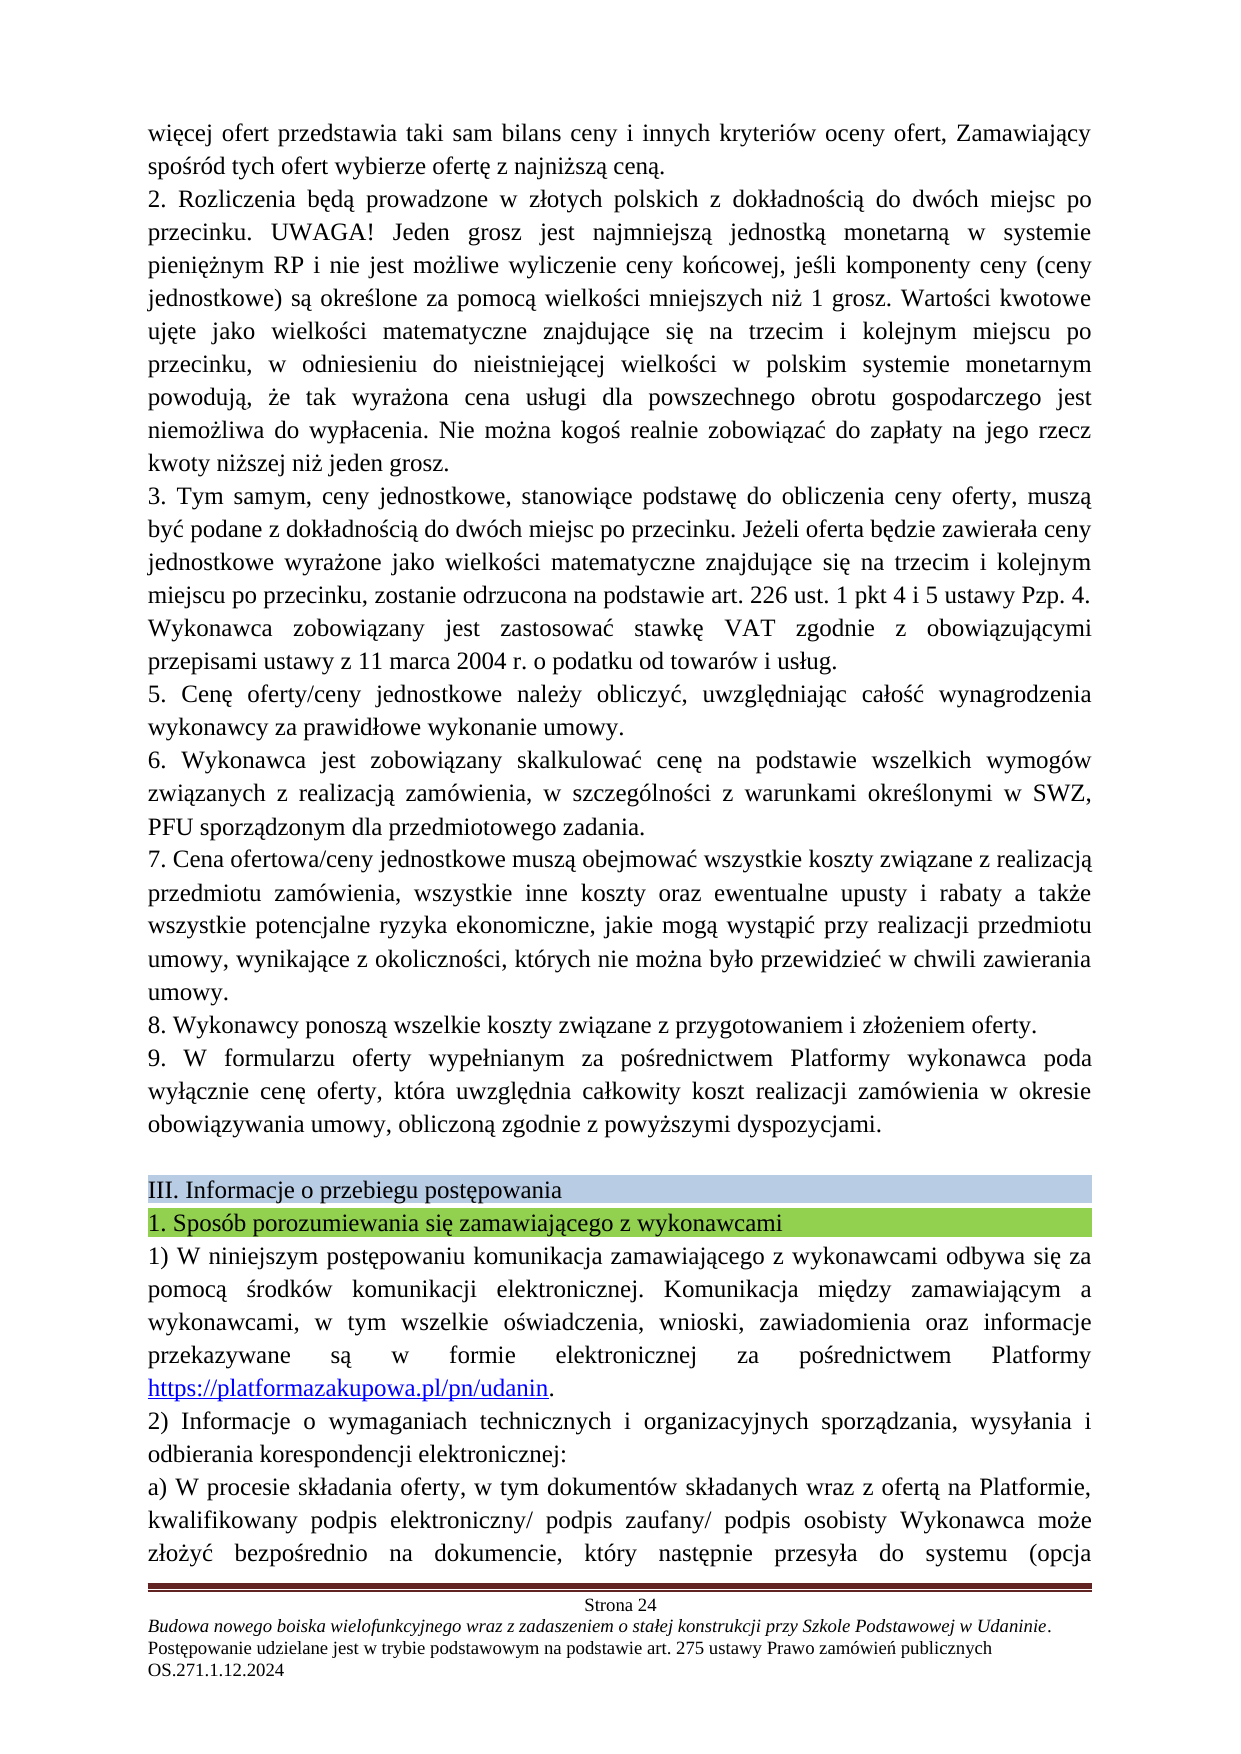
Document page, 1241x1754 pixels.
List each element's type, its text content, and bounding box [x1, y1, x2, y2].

text 9. W formularzu oferty wypełnianym za pośrednictwem Platformy wykonawca poda wyłącznie cenę oferty, która uwzględnia całkowity koszt realizacji zamówienia w okresie obowiązywania umowy, obliczoną zgodnie z powyższymi dyspozycjami. [148, 1043, 1092, 1137]
text 5. Cenę oferty/ceny jednostkowe należy obliczyć, uwzględniając całość wynagrodzenia wykonawcy za prawidłowe wykonanie umowy. [148, 679, 1092, 741]
text 1. Sposób porozumiewania się zamawiającego z wykonawcami [148, 1208, 1092, 1237]
text 8. Wykonawcy ponoszą wszelkie koszty związane z przygotowaniem i złożeniem oferty. [148, 1010, 1092, 1038]
text 6. Wykonawca jest zobowiązany skalkulować cenę na podstawie wszelkich wymogów związanych z realizacją zamówienia, w szczególności z warunkami określonymi w SWZ, PFU sporządzonym dla przedmiotowego zadania. [148, 746, 1092, 840]
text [148, 118, 1092, 180]
text 7. Cena ofertowa/ceny jednostkowe muszą obejmować wszystkie koszty związane z realizacją przedmiotu zamówienia, wszystkie inne koszty oraz ewentualne upusty i rabaty a także wszystkie potencjalne ryzyka ekonomiczne, jakie mogą wystąpić przy realizacji przedmiotu umowy, wynikające z okoliczności, których nie można było przewidzieć w chwili zawierania umowy. [148, 844, 1092, 1005]
text III. Informacje o przebiegu postępowania [148, 1175, 1092, 1203]
text 2) Informacje o wymaganiach technicznych i organizacyjnych sporządzania, wysyłania i odbierania korespondencji elektronicznej: [148, 1406, 1092, 1468]
text 3. Tym samym, ceny jednostkowe, stanowiące podstawę do obliczenia ceny oferty, muszą być podane z dokładnością do dwóch miejsc po przecinku. Jeżeli oferta będzie zawierała ceny jednostkowe wyrażone jako wielkości matematyczne znajdujące się na trzecim i kolejnym miejscu po przecinku, zostanie odrzucona na podstawie art. 226 ust. 1 pkt 4 i 5 ustawy Pzp. 4. Wykonawca zobowiązany jest zastosować stawkę VAT zgodnie z obowiązującymi przepisami ustawy z 11 marca 2004 r. o podatku od towarów i usług. [148, 481, 1092, 675]
text 1) W niniejszym postępowaniu komunikacja zamawiającego z wykonawcami odbywa się za pomocą środków komunikacji elektronicznej. Komunikacja między zamawiającym a wykonawcami, w tym wszelkie oświadczenia, wnioski, zawiadomienia oraz informacje przekazywane są w formie elektronicznej za pośrednictwem Platformy https://platformazakupowa.pl/pn/udanin. [148, 1241, 1092, 1402]
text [148, 1472, 1092, 1567]
text 2. Rozliczenia będą prowadzone w złotych polskich z dokładnością do dwóch miejsc po przecinku. UWAGA! Jeden grosz jest najmniejszą jednostką monetarną w systemie pieniężnym RP i nie jest możliwe wyliczenie ceny końcowej, jeśli komponenty ceny (ceny jednostkowe) są określone za pomocą wielkości mniejszych niż 1 grosz. Wartości kwotowe ujęte jako wielkości matematyczne znajdujące się na trzecim i kolejnym miejscu po przecinku, w odniesieniu do nieistniejącej wielkości w polskim systemie monetarnym powodują, że tak wyrażona cena usługi dla powszechnego obrotu gospodarczego jest niemożliwa do wypłacenia. Nie można kogoś realnie zobowiązać do zapłaty na jego rzecz kwoty niższej niż jeden grosz. [148, 184, 1092, 477]
